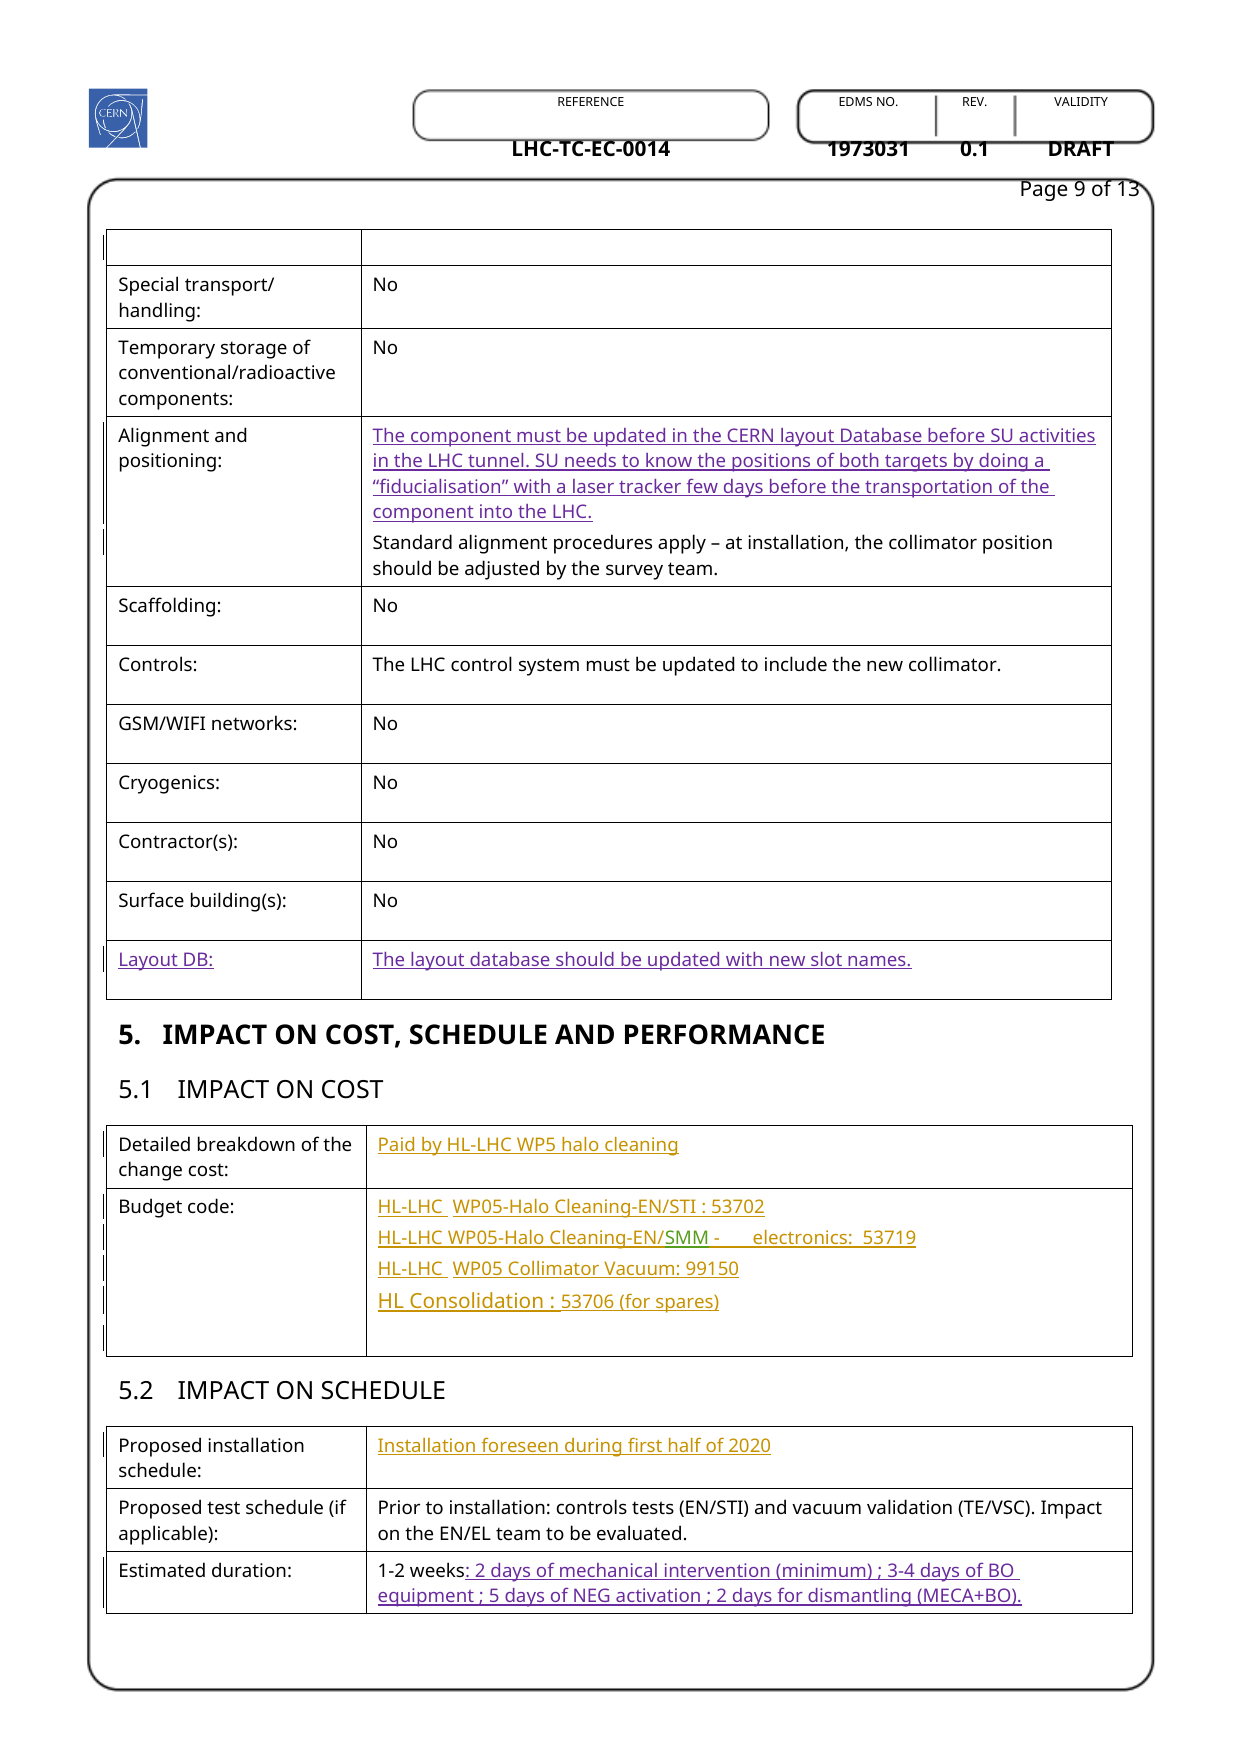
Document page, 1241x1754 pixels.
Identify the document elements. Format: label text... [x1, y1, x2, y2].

table_cell No [362, 329, 1111, 416]
subtitle IMPACT ON COST [118, 1072, 1123, 1106]
table_cell Contractor(s): [107, 823, 361, 881]
table_header [367, 1427, 1132, 1488]
table_cell Surface building(s): [107, 882, 361, 940]
table_cell Cryogenics: [107, 764, 361, 822]
table_cell [362, 230, 1111, 265]
table_header Proposed installation schedule: [107, 1427, 366, 1488]
table_cell [107, 230, 361, 265]
table_cell Estimated duration: [107, 1552, 366, 1613]
table_cell [107, 941, 361, 999]
table_cell Special transport/ handling: [107, 266, 361, 328]
table_cell No [362, 705, 1111, 763]
table_cell 1-2 weeks [367, 1552, 1132, 1613]
table_header Detailed breakdown of the change cost: [107, 1126, 366, 1187]
table_cell GSM/WIFI networks: [107, 705, 361, 763]
subtitle IMPACT ON COST, SCHEDULE AND PERFORMANCE [118, 1016, 1123, 1053]
table_cell Prior to installation: controls tests (EN/STI) and vacuum validation (TE/VSC). Impact on the EN/EL team to be evaluated. [367, 1489, 1132, 1551]
table_cell No [362, 882, 1111, 940]
table_cell [362, 941, 1111, 999]
table_cell Alignment and positioning: [107, 417, 361, 586]
table_cell Proposed test schedule (if applicable): [107, 1489, 366, 1551]
table_cell [367, 1189, 1132, 1356]
table_cell No [362, 587, 1111, 645]
table_cell Standard alignment procedures apply – at installation, the collimator position should be adjusted by the survey team. [362, 417, 1111, 586]
table_cell Scaffolding: [107, 587, 361, 645]
table_cell No [362, 764, 1111, 822]
table_header [367, 1126, 1132, 1187]
table_cell The LHC control system must be updated to include the new collimator. [362, 646, 1111, 704]
table_cell No [362, 266, 1111, 328]
subtitle IMPACT ON SCHEDULE [118, 1373, 1123, 1407]
table_cell Temporary storage of conventional/radioactive components: [107, 329, 361, 416]
table_cell Controls: [107, 646, 361, 704]
table_cell Budget code: [107, 1189, 366, 1356]
table_cell No [362, 823, 1111, 881]
